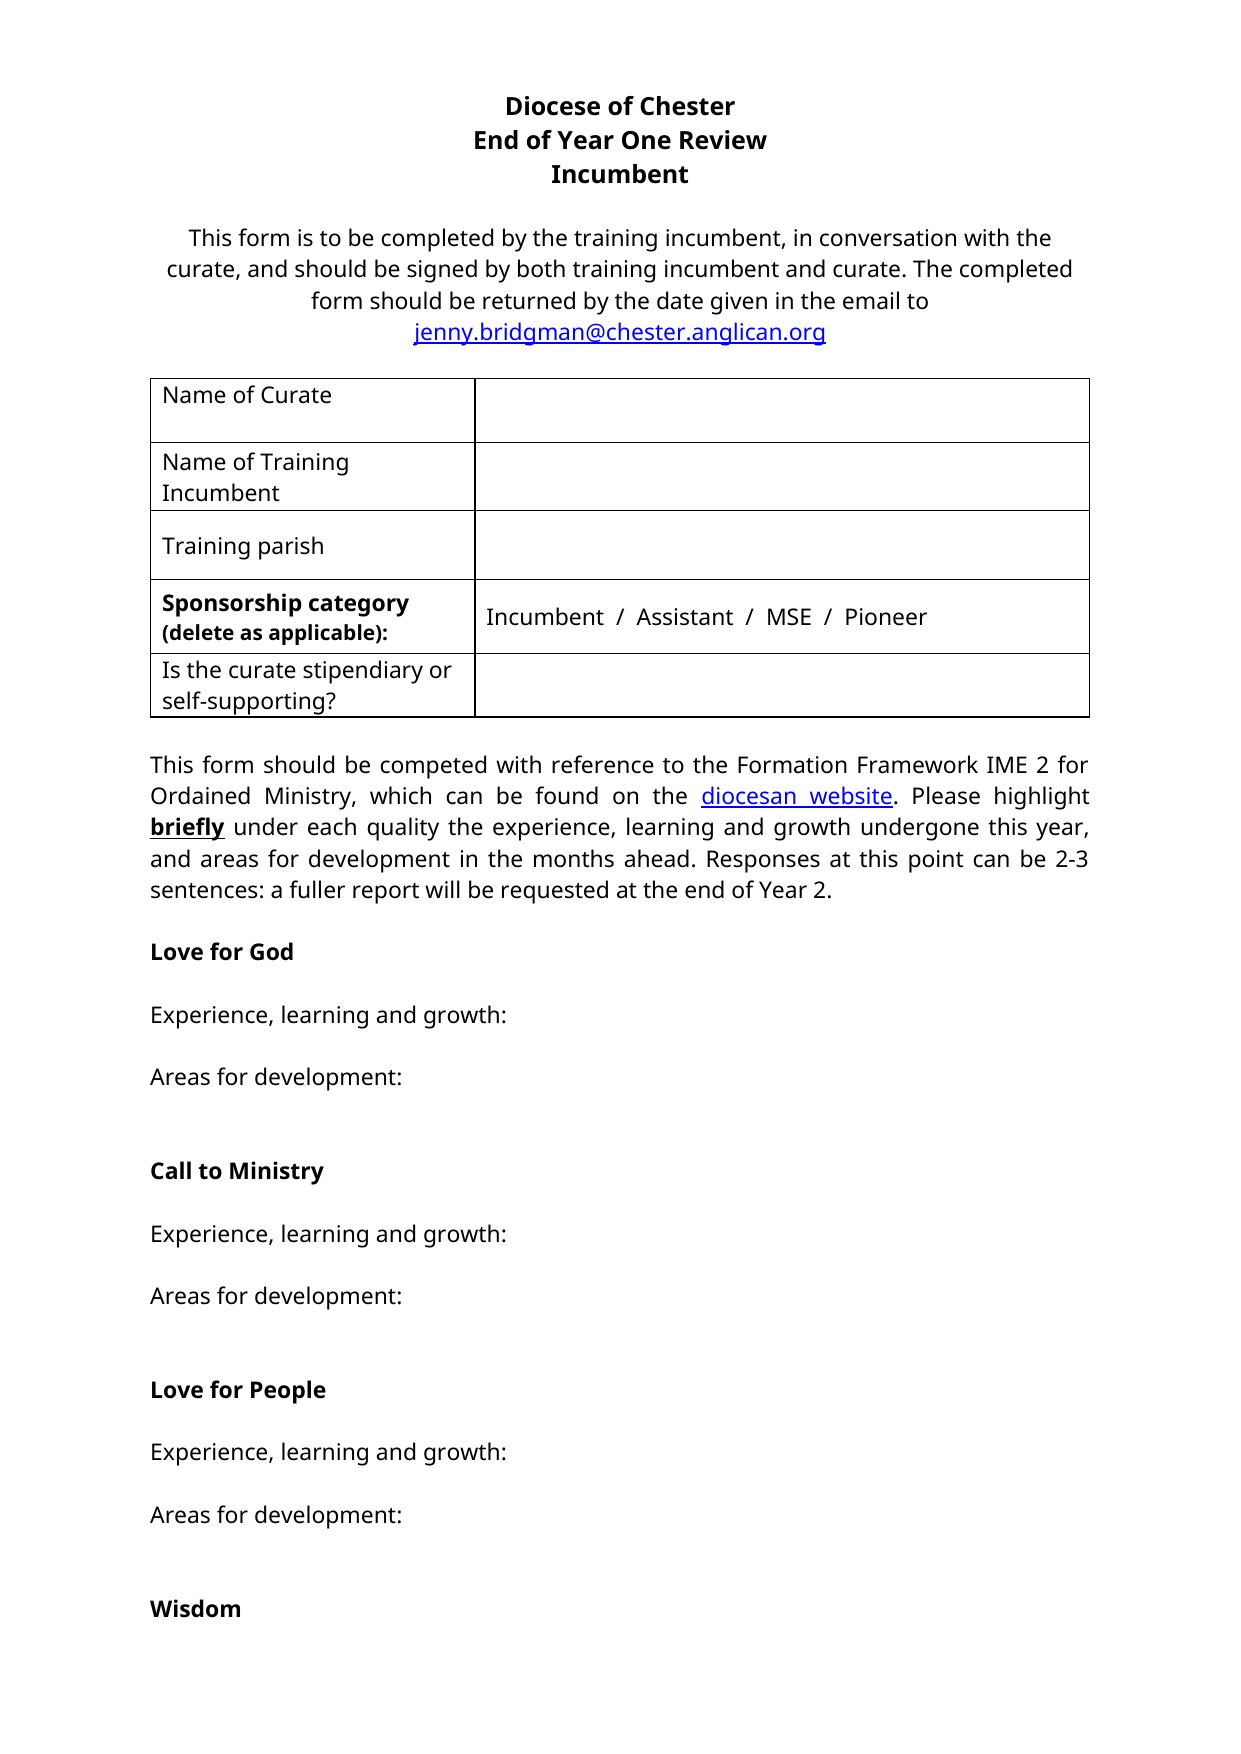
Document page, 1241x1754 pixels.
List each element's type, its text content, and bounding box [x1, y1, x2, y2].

text Call to Ministry [150, 1155, 1090, 1186]
text This form should be competed with reference to the Formation Framework IME 2 for Ordained Ministry, which can be found on the diocesan website. Please highlight briefly under each quality the experience, learning and growth undergone this year, and areas for development in the months ahead. Responses at this point can be 2-3 sentences: a fuller report will be requested at the end of Year 2. [150, 749, 1090, 905]
text Love for God [150, 936, 1090, 967]
text Areas for development: [150, 1280, 1090, 1311]
table_cell Is the curate stipendiary or self-supporting? [151, 654, 474, 716]
text Experience, learning and growth: [150, 1217, 1090, 1249]
text End of Year One Review [150, 123, 1090, 157]
text Areas for development: [150, 1061, 1090, 1092]
table_header Name of Curate [151, 379, 474, 442]
text This form is to be completed by the training incumbent, in conversation with the curate, and should be signed by both training incumbent and curate. The completed form should be returned by the date given in the email to jenny.bridgman@chester.anglican.org [150, 222, 1090, 347]
text Experience, learning and growth: [150, 999, 1090, 1030]
table_cell Name of Training Incumbent [151, 443, 474, 510]
table_cell [476, 443, 1089, 510]
text Diocese of Chester [150, 89, 1090, 123]
table_cell [476, 511, 1089, 579]
table_cell Sponsorship category (delete as applicable): [151, 580, 474, 653]
text Love for People [150, 1374, 1090, 1405]
table_cell [476, 654, 1089, 716]
table_cell Training parish [151, 511, 474, 579]
text Areas for development: [150, 1499, 1090, 1530]
table_header [476, 379, 1089, 442]
text Wisdom [150, 1592, 1090, 1624]
table_cell Incumbent / Assistant / MSE / Pioneer [476, 580, 1089, 653]
text Experience, learning and growth: [150, 1436, 1090, 1467]
text Incumbent [150, 157, 1090, 191]
